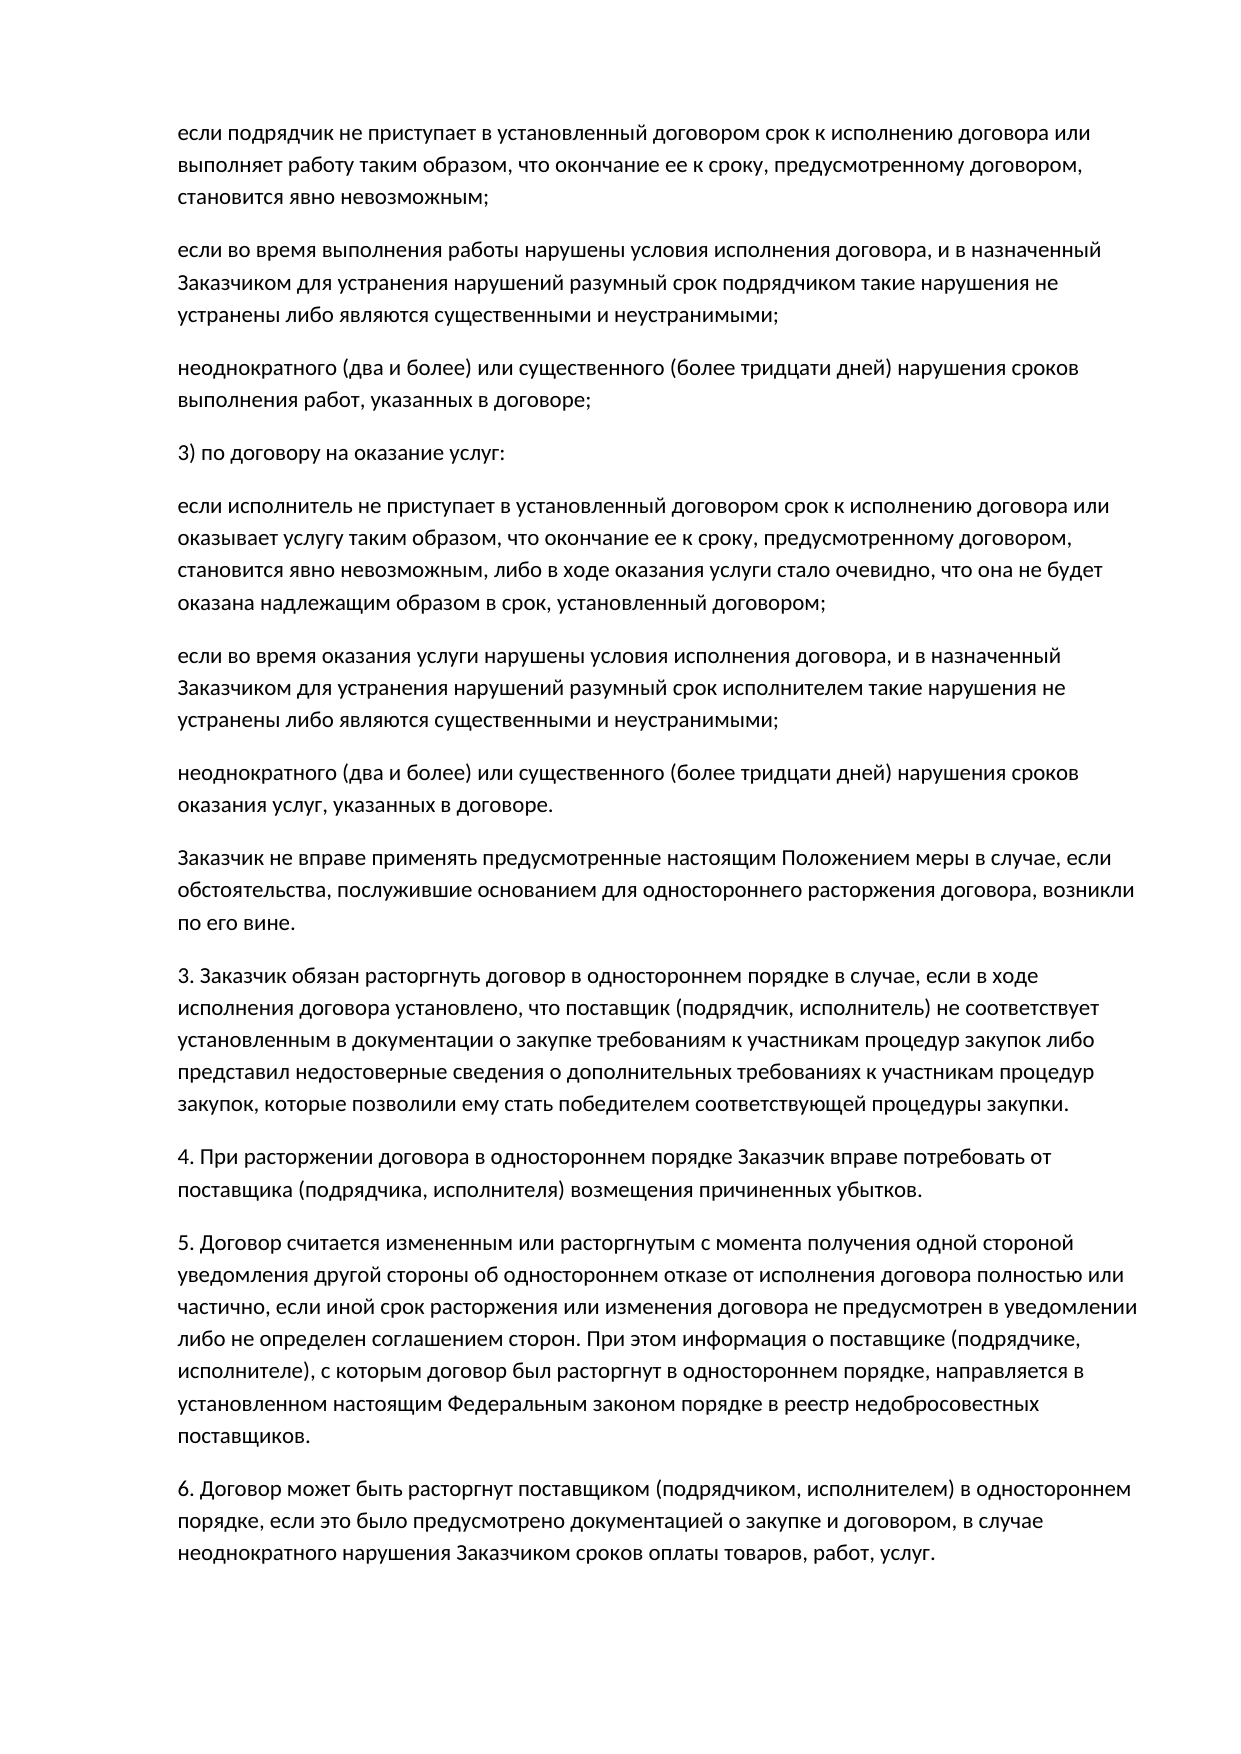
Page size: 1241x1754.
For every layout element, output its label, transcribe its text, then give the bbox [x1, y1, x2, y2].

text 6. Договор может быть расторгнут поставщиком (подрядчиком, исполнителем) в одностороннем порядке, если это было предусмотрено документацией о закупке и договором, в случае неоднократного нарушения Заказчиком сроков оплаты товаров, работ, услуг. [177, 1474, 1152, 1566]
text если подрядчик не приступает в установленный договором срок к исполнению договора или выполняет работу таким образом, что окончание ее к сроку, предусмотренному договором, становится явно невозможным; [177, 118, 1152, 211]
text неоднократного (два и более) или существенного (более тридцати дней) нарушения сроков выполнения работ, указанных в договоре; [177, 353, 1152, 413]
text если во время оказания услуги нарушены условия исполнения договора, и в назначенный Заказчиком для устранения нарушений разумный срок исполнителем такие нарушения не устранены либо являются существенными и неустранимыми; [177, 641, 1152, 733]
text если исполнитель не приступает в установленный договором срок к исполнению договора или оказывает услугу таким образом, что окончание ее к сроку, предусмотренному договором, становится явно невозможным, либо в ходе оказания услуги стало очевидно, что она не будет оказана надлежащим образом в срок, установленный договором; [177, 491, 1152, 616]
text 3. Заказчик обязан расторгнуть договор в одностороннем порядке в случае, если в ходе исполнения договора установлено, что поставщик (подрядчик, исполнитель) не соответствует установленным в документации о закупке требованиям к участникам процедур закупок либо представил недостоверные сведения о дополнительных требованиях к участникам процедур закупок, которые позволили ему стать победителем соответствующей процедуры закупки. [177, 961, 1152, 1117]
text если во время выполнения работы нарушены условия исполнения договора, и в назначенный Заказчиком для устранения нарушений разумный срок подрядчиком такие нарушения не устранены либо являются существенными и неустранимыми; [177, 236, 1152, 328]
text Заказчик не вправе применять предусмотренные настоящим Положением меры в случае, если обстоятельства, послужившие основанием для одностороннего расторжения договора, возникли по его вине. [177, 843, 1152, 936]
text 4. При расторжении договора в одностороннем порядке Заказчик вправе потребовать от поставщика (подрядчика, исполнителя) возмещения причиненных убытков. [177, 1142, 1152, 1203]
text неоднократного (два и более) или существенного (более тридцати дней) нарушения сроков оказания услуг, указанных в договоре. [177, 758, 1152, 818]
text 5. Договор считается измененным или расторгнутым с момента получения одной стороной уведомления другой стороны об одностороннем отказе от исполнения договора полностью или частично, если иной срок расторжения или изменения договора не предусмотрен в уведомлении либо не определен соглашением сторон. При этом информация о поставщике (подрядчике, исполнителе), с которым договор был расторгнут в одностороннем порядке, направляется в установленном настоящим Федеральным законом порядке в реестр недобросовестных поставщиков. [177, 1228, 1152, 1449]
text 3) по договору на оказание услуг: [177, 438, 1152, 466]
